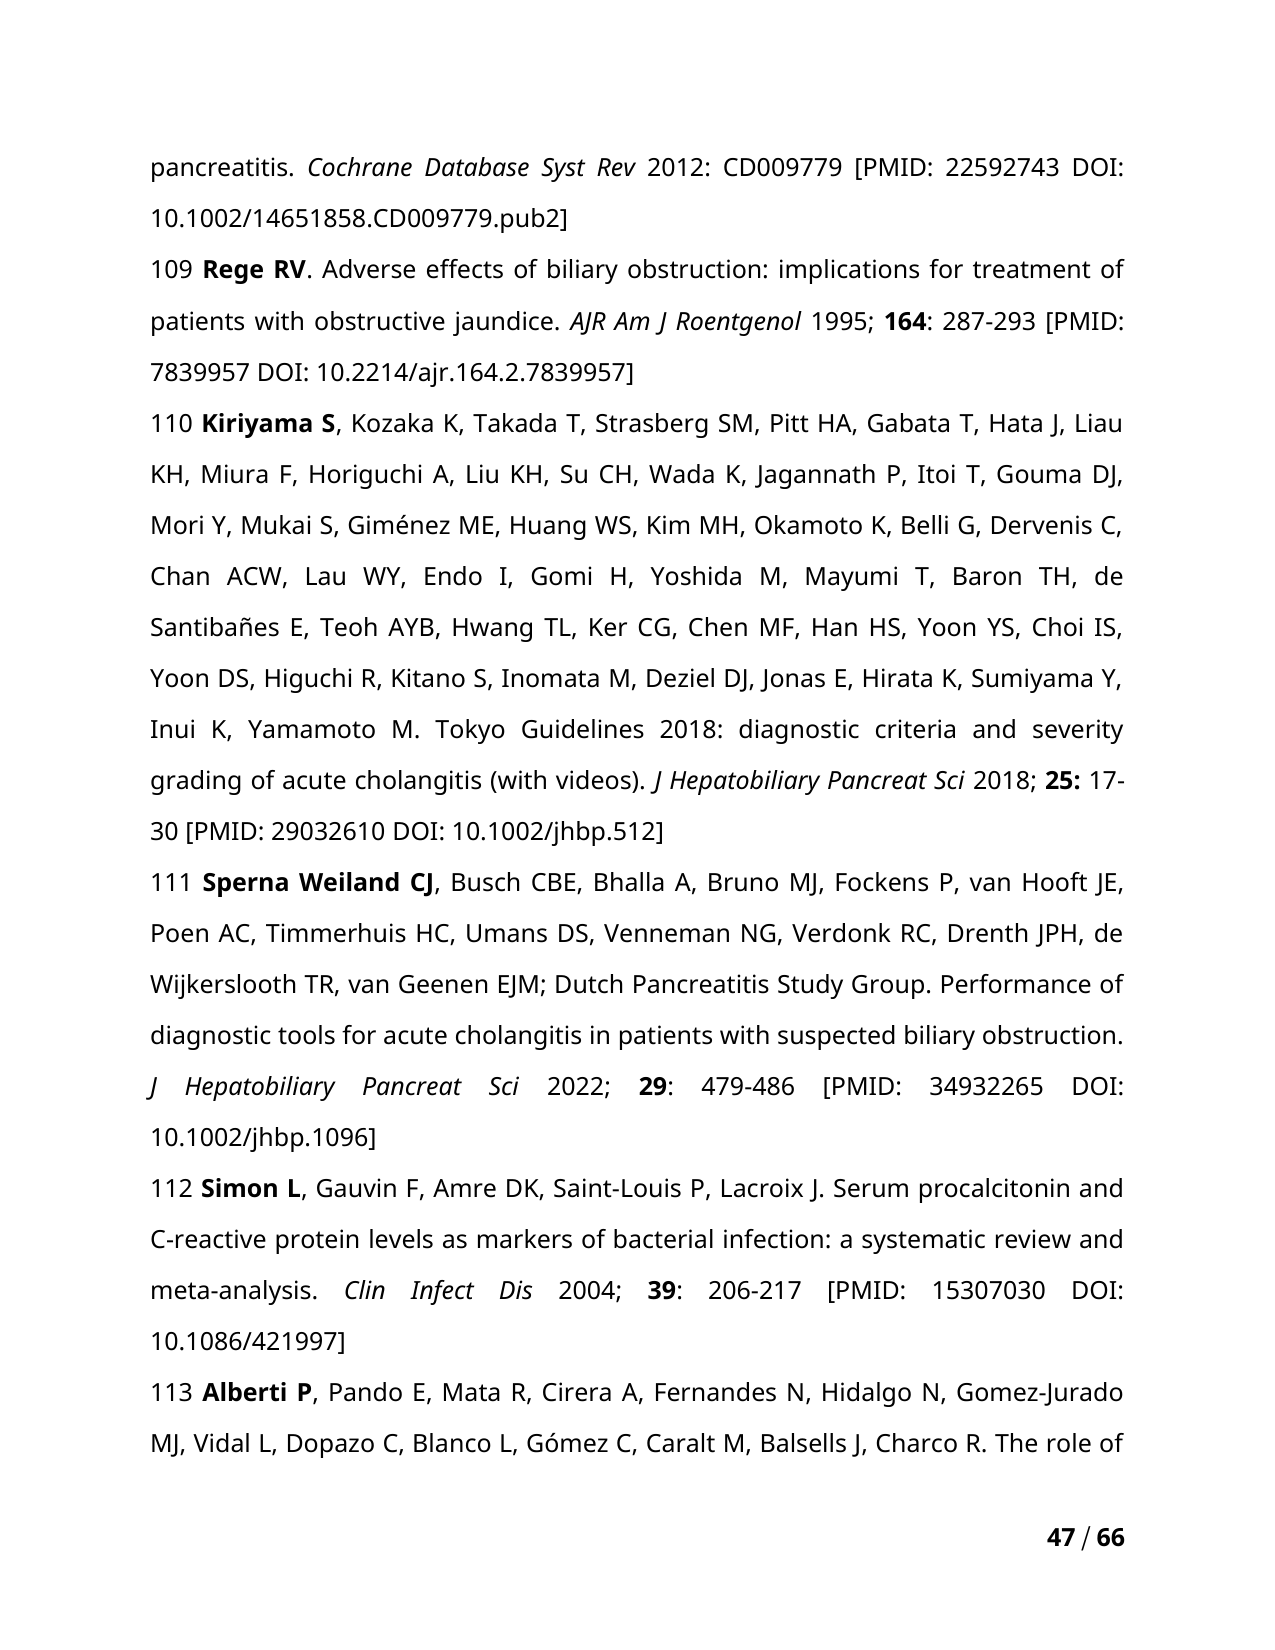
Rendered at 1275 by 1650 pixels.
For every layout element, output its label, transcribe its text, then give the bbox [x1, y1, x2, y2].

text 112 Simon L, Gauvin F, Amre DK, Saint-Louis P, Lacroix J. Serum procalcitonin and C-reactive protein levels as markers of bacterial infection: a systematic review and meta-analysis. Clin Infect Dis 2004; 39: 206-217 [PMID: 15307030 DOI: 10.1086/421997] [150, 1171, 1125, 1358]
text 110 Kiriyama S, Kozaka K, Takada T, Strasberg SM, Pitt HA, Gabata T, Hata J, Liau KH, Miura F, Horiguchi A, Liu KH, Su CH, Wada K, Jagannath P, Itoi T, Gouma DJ, Mori Y, Mukai S, Giménez ME, Huang WS, Kim MH, Okamoto K, Belli G, Dervenis C, Chan ACW, Lau WY, Endo I, Gomi H, Yoshida M, Mayumi T, Baron TH, de Santibañes E, Teoh AYB, Hwang TL, Ker CG, Chen MF, Han HS, Yoon YS, Choi IS, Yoon DS, Higuchi R, Kitano S, Inomata M, Deziel DJ, Jonas E, Hirata K, Sumiyama Y, Inui K, Yamamoto M. Tokyo Guidelines 2018: diagnostic criteria and severity grading of acute cholangitis (with videos). J Hepatobiliary Pancreat Sci 2018; 25: 17-30 [PMID: 29032610 DOI: 10.1002/jhbp.512] [150, 405, 1125, 848]
text 109 Rege RV. Adverse effects of biliary obstruction: implications for treatment of patients with obstructive jaundice. AJR Am J Roentgenol 1995; 164: 287-293 [PMID: 7839957 DOI: 10.2214/ajr.164.2.7839957] [150, 252, 1125, 388]
text 111 Sperna Weiland CJ, Busch CBE, Bhalla A, Bruno MJ, Fockens P, van Hooft JE, Poen AC, Timmerhuis HC, Umans DS, Venneman NG, Verdonk RC, Drenth JPH, de Wijkerslooth TR, van Geenen EJM; Dutch Pancreatitis Study Group. Performance of diagnostic tools for acute cholangitis in patients with suspected biliary obstruction. J Hepatobiliary Pancreat Sci 2022; 29: 479-486 [PMID: 34932265 DOI: 10.1002/jhbp.1096] [150, 864, 1125, 1154]
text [150, 1375, 1125, 1460]
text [150, 150, 1125, 235]
